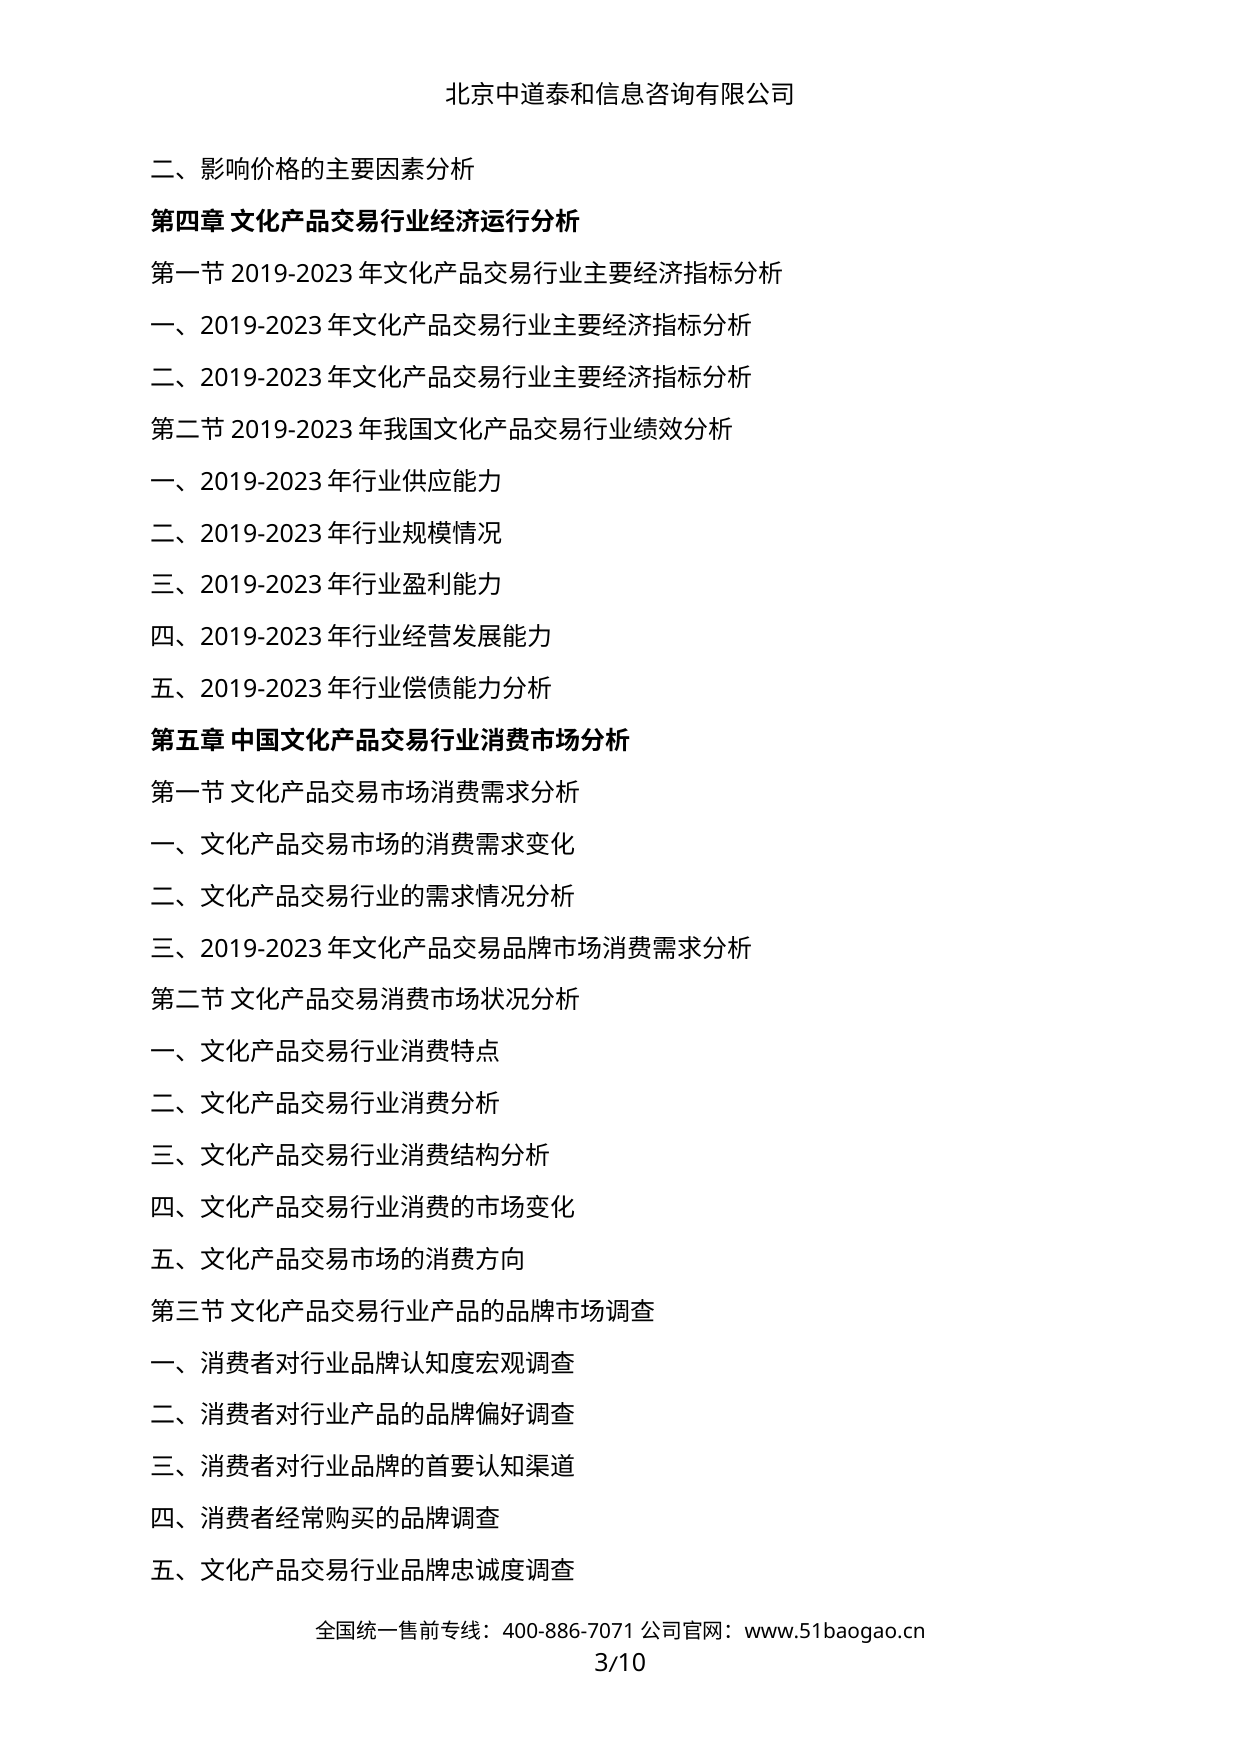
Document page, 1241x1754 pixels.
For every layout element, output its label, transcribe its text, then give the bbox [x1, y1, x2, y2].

text 四、文化产品交易行业消费的市场变化 [150, 1187, 1090, 1224]
text 二、影响价格的主要因素分析 [150, 150, 1090, 186]
text 第三节 文化产品交易行业产品的品牌市场调查 [150, 1291, 1090, 1327]
text 三、文化产品交易行业消费结构分析 [150, 1136, 1090, 1172]
text 第一节 文化产品交易市场消费需求分析 [150, 772, 1090, 809]
text 五、文化产品交易市场的消费方向 [150, 1239, 1090, 1276]
text 五、文化产品交易行业品牌忠诚度调查 [150, 1551, 1090, 1587]
text 第四章 文化产品交易行业经济运行分析 [150, 202, 1090, 238]
text 第二节 2019-2023年我国文化产品交易行业绩效分析 [150, 409, 1090, 446]
text 第一节 2019-2023年文化产品交易行业主要经济指标分析 [150, 254, 1090, 290]
text 第二节 文化产品交易消费市场状况分析 [150, 980, 1090, 1016]
text 一、文化产品交易行业消费特点 [150, 1032, 1090, 1068]
text 一、2019-2023年行业供应能力 [150, 461, 1090, 497]
text 三、2019-2023年文化产品交易品牌市场消费需求分析 [150, 928, 1090, 964]
text 三、2019-2023年行业盈利能力 [150, 565, 1090, 601]
text 二、消费者对行业产品的品牌偏好调查 [150, 1395, 1090, 1431]
text 五、2019-2023年行业偿债能力分析 [150, 669, 1090, 705]
text 一、消费者对行业品牌认知度宏观调查 [150, 1343, 1090, 1379]
text 二、2019-2023年文化产品交易行业主要经济指标分析 [150, 357, 1090, 394]
text 四、2019-2023年行业经营发展能力 [150, 617, 1090, 653]
text 一、2019-2023年文化产品交易行业主要经济指标分析 [150, 306, 1090, 342]
text 一、文化产品交易市场的消费需求变化 [150, 824, 1090, 861]
text 第五章 中国文化产品交易行业消费市场分析 [150, 721, 1090, 757]
text 二、文化产品交易行业的需求情况分析 [150, 876, 1090, 912]
text 四、消费者经常购买的品牌调查 [150, 1499, 1090, 1535]
text 二、2019-2023年行业规模情况 [150, 513, 1090, 549]
text 三、消费者对行业品牌的首要认知渠道 [150, 1447, 1090, 1483]
text 二、文化产品交易行业消费分析 [150, 1084, 1090, 1120]
